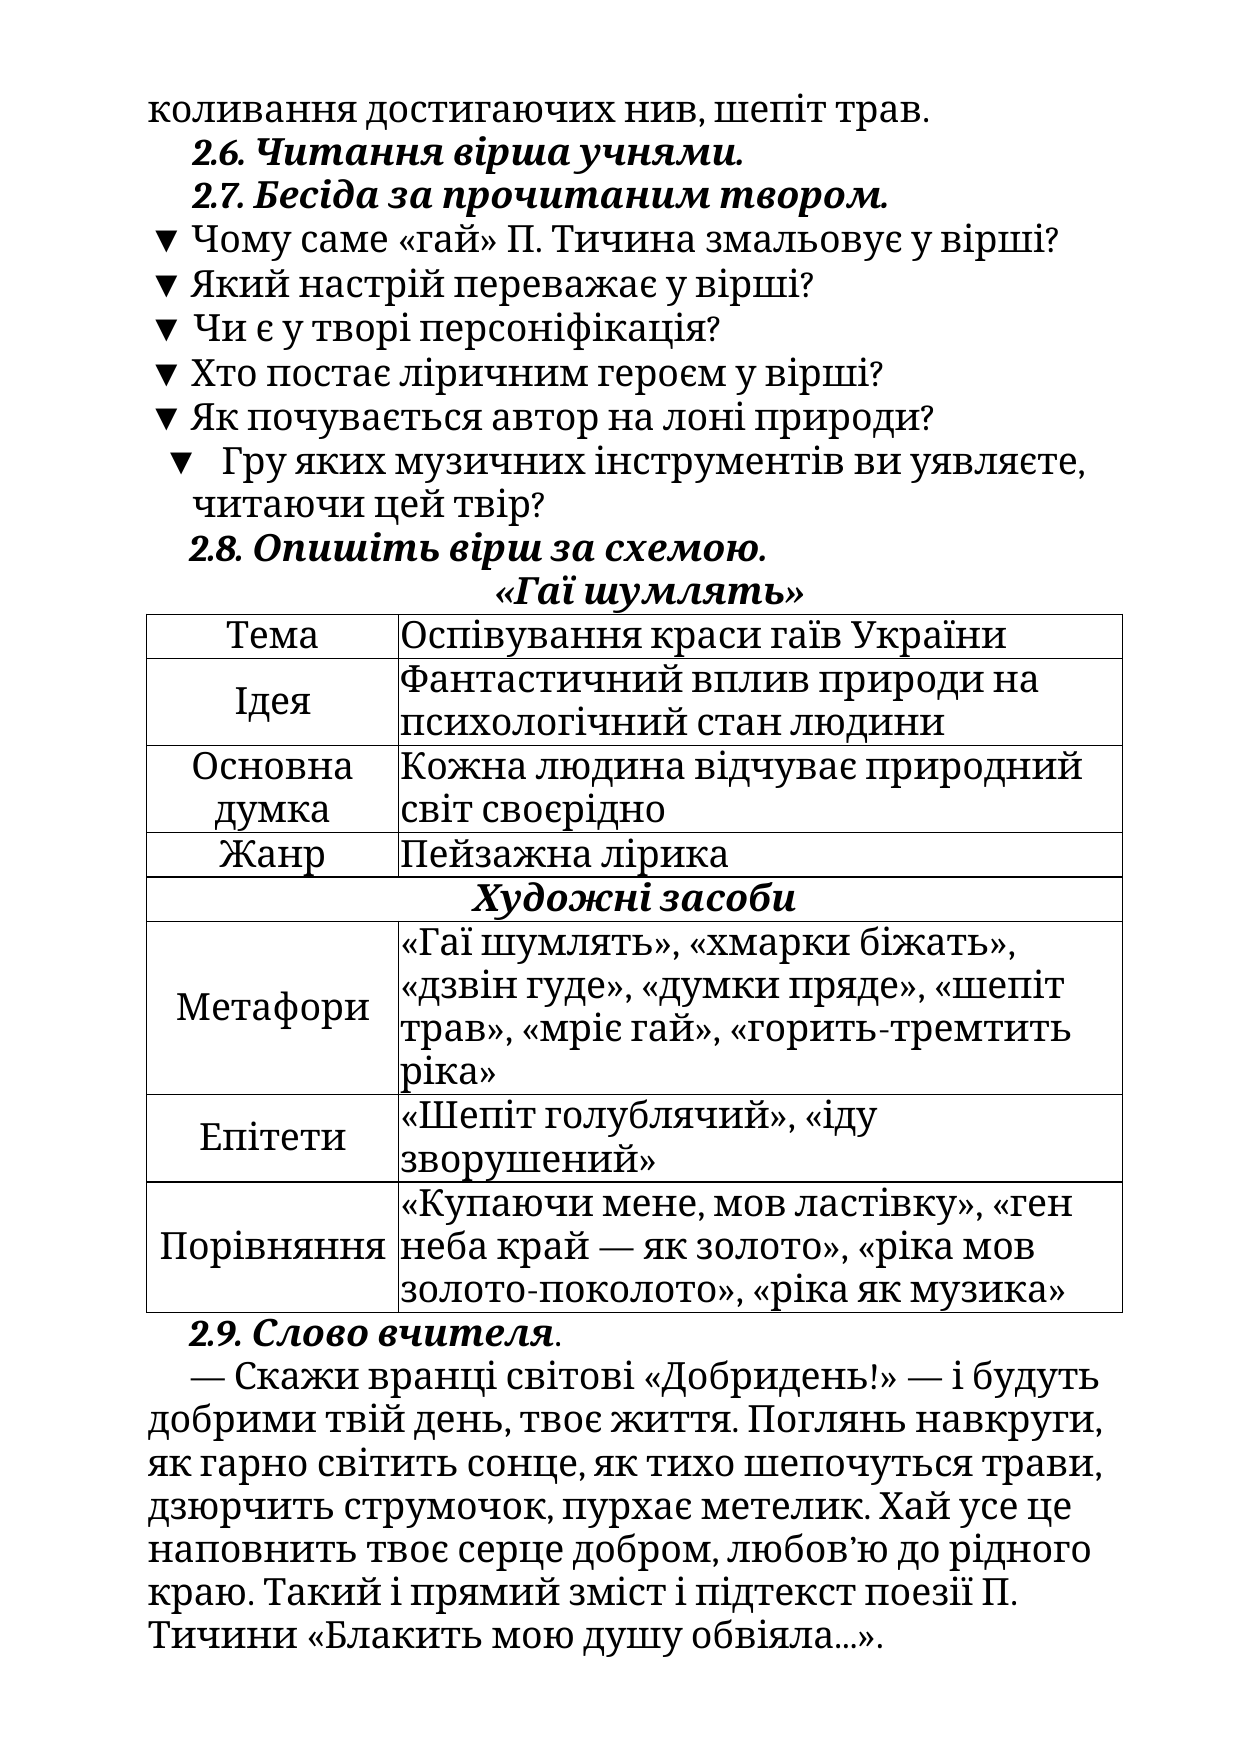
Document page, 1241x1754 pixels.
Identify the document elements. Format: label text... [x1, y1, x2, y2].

text ▼ Хто постає ліричним героєм у вірші? [148, 351, 1152, 395]
table_cell «Шепіт голублячий», «іду зворушений» [399, 1095, 1122, 1181]
text 2.8. Опишіть вірш за схемою. [148, 527, 1152, 570]
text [148, 88, 1152, 132]
table_cell Порівняння [147, 1183, 398, 1312]
text ▼ Як почувається автор на лоні природи? [148, 395, 1152, 440]
table_cell Жанр [147, 833, 398, 876]
table_cell Художні засоби [147, 878, 1122, 921]
text ▼ Чому саме «гай» П. Тичина змальовує у вірші? [148, 218, 1152, 262]
table_header Оспівування краси гаїв України [399, 615, 1122, 658]
table_cell «Гаї шумлять», «хмарки біжать», «дзвін гуде», «думки пряде», «шепіт трав», «мріє гай», «горить-тремтить ріка» [399, 922, 1122, 1094]
text «Гаї шумлять» [148, 570, 1152, 613]
table_cell Епітети [147, 1095, 398, 1181]
text — Скажи вранці світові «Добридень!» — і будуть добрими твій день, твоє життя. Поглянь навкруги, як гарно світить сонце, як тихо шепочуться трави, дзюрчить струмочок, пурхає метелик. Хай усе це наповнить твоє серце добром, любов’ю до рідного краю. Такий і прямий зміст і підтекст поезії П. Тичини «Блакить мою душу обвіяла...». [148, 1356, 1152, 1658]
table_cell Фантастичний вплив природи на психологічний стан людини [399, 659, 1122, 745]
text ▼ Чи є у творі персоніфікація? [148, 307, 1152, 351]
text 2.6. Читання вірша учнями. [192, 132, 1152, 175]
table_cell Кожна людина відчуває природний світ своєрідно [399, 746, 1122, 832]
text ▼ Гру яких музичних інструментів ви уявляєте, читаючи цей твір? [162, 440, 1152, 527]
text 2.7. Бесіда за прочитаним твором. [192, 175, 1152, 218]
table_cell Метафори [147, 922, 398, 1094]
table_cell «Купаючи мене, мов ластівку», «ген неба край — як золото», «ріка мов золото-поколото», «ріка як музика» [399, 1183, 1122, 1312]
table_header Тема [147, 615, 398, 658]
text 2.9. Слово вчителя. [148, 1313, 1152, 1356]
table_cell Основна думка [147, 746, 398, 832]
table_cell Ідея [147, 659, 398, 745]
text ▼ Який настрій переважає у вірші? [148, 262, 1152, 307]
table_cell Пейзажна лірика [399, 833, 1122, 876]
